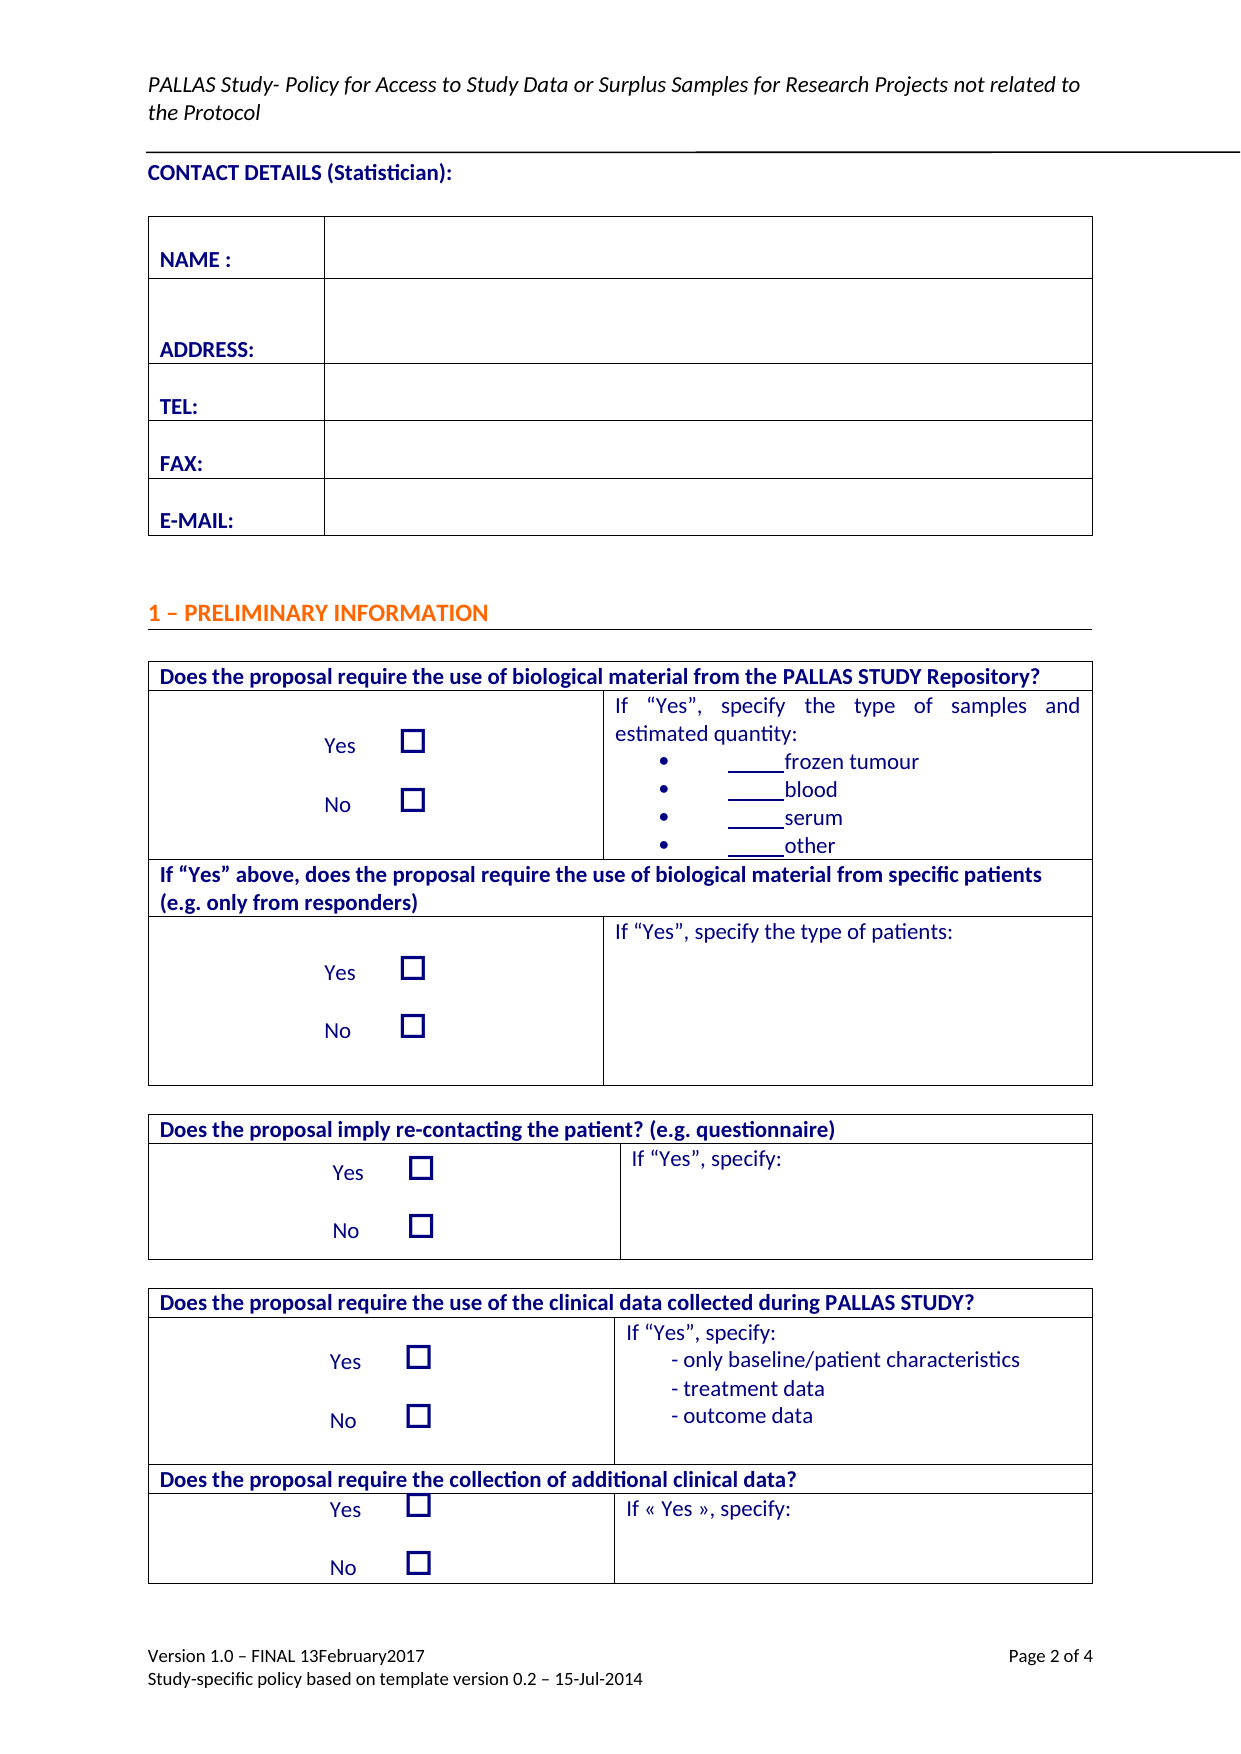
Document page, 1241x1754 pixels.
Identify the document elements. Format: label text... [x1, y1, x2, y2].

text CONTACT DETAILS (Statistician): [148, 158, 1092, 186]
text 1 – PRELIMINARY INFORMATION [148, 597, 1092, 629]
table_cell Yes No [149, 1144, 620, 1258]
table_cell TEL: [149, 364, 324, 420]
table_cell If “Yes” above, does the proposal require the use of biological material from specific patients (e.g. only from responders) [149, 860, 1092, 916]
table_cell [325, 479, 1092, 534]
table_header NAME : [149, 217, 324, 278]
table_cell ADDRESS: [149, 279, 324, 363]
table_header Does the proposal require the use of biological material from the PALLAS STUDY Repository? [149, 662, 1092, 690]
table_cell Does the proposal require the collection of additional clinical data? [149, 1465, 1092, 1493]
table_cell Yes No [149, 1318, 614, 1464]
table_header Does the proposal require the use of the clinical data collected during PALLAS STUDY? [149, 1289, 1092, 1317]
table_cell FAX: [149, 421, 324, 477]
table_cell Yes No [149, 1494, 614, 1583]
table_cell [325, 279, 1092, 363]
table_header Does the proposal imply re-contacting the patient? (e.g. questionnaire) [149, 1115, 1092, 1143]
table_cell If “Yes”, specify the type of samples and estimated quantity: frozen tumour blood serum other [604, 691, 1092, 859]
table_cell If “Yes”, specify: [621, 1144, 1092, 1258]
table_cell If « Yes », specify: [615, 1494, 1092, 1583]
table_cell [325, 364, 1092, 420]
table_cell Yes No [149, 917, 603, 1085]
table_cell If “Yes”, specify the type of patients: [604, 917, 1092, 1085]
table_cell If “Yes”, specify: - only baseline/patient characteristics - treatment data - outcome data [615, 1318, 1092, 1464]
table_cell Yes No [149, 691, 603, 859]
table_header [325, 217, 1092, 278]
table_cell E-MAIL: [149, 479, 324, 534]
table_cell [325, 421, 1092, 477]
